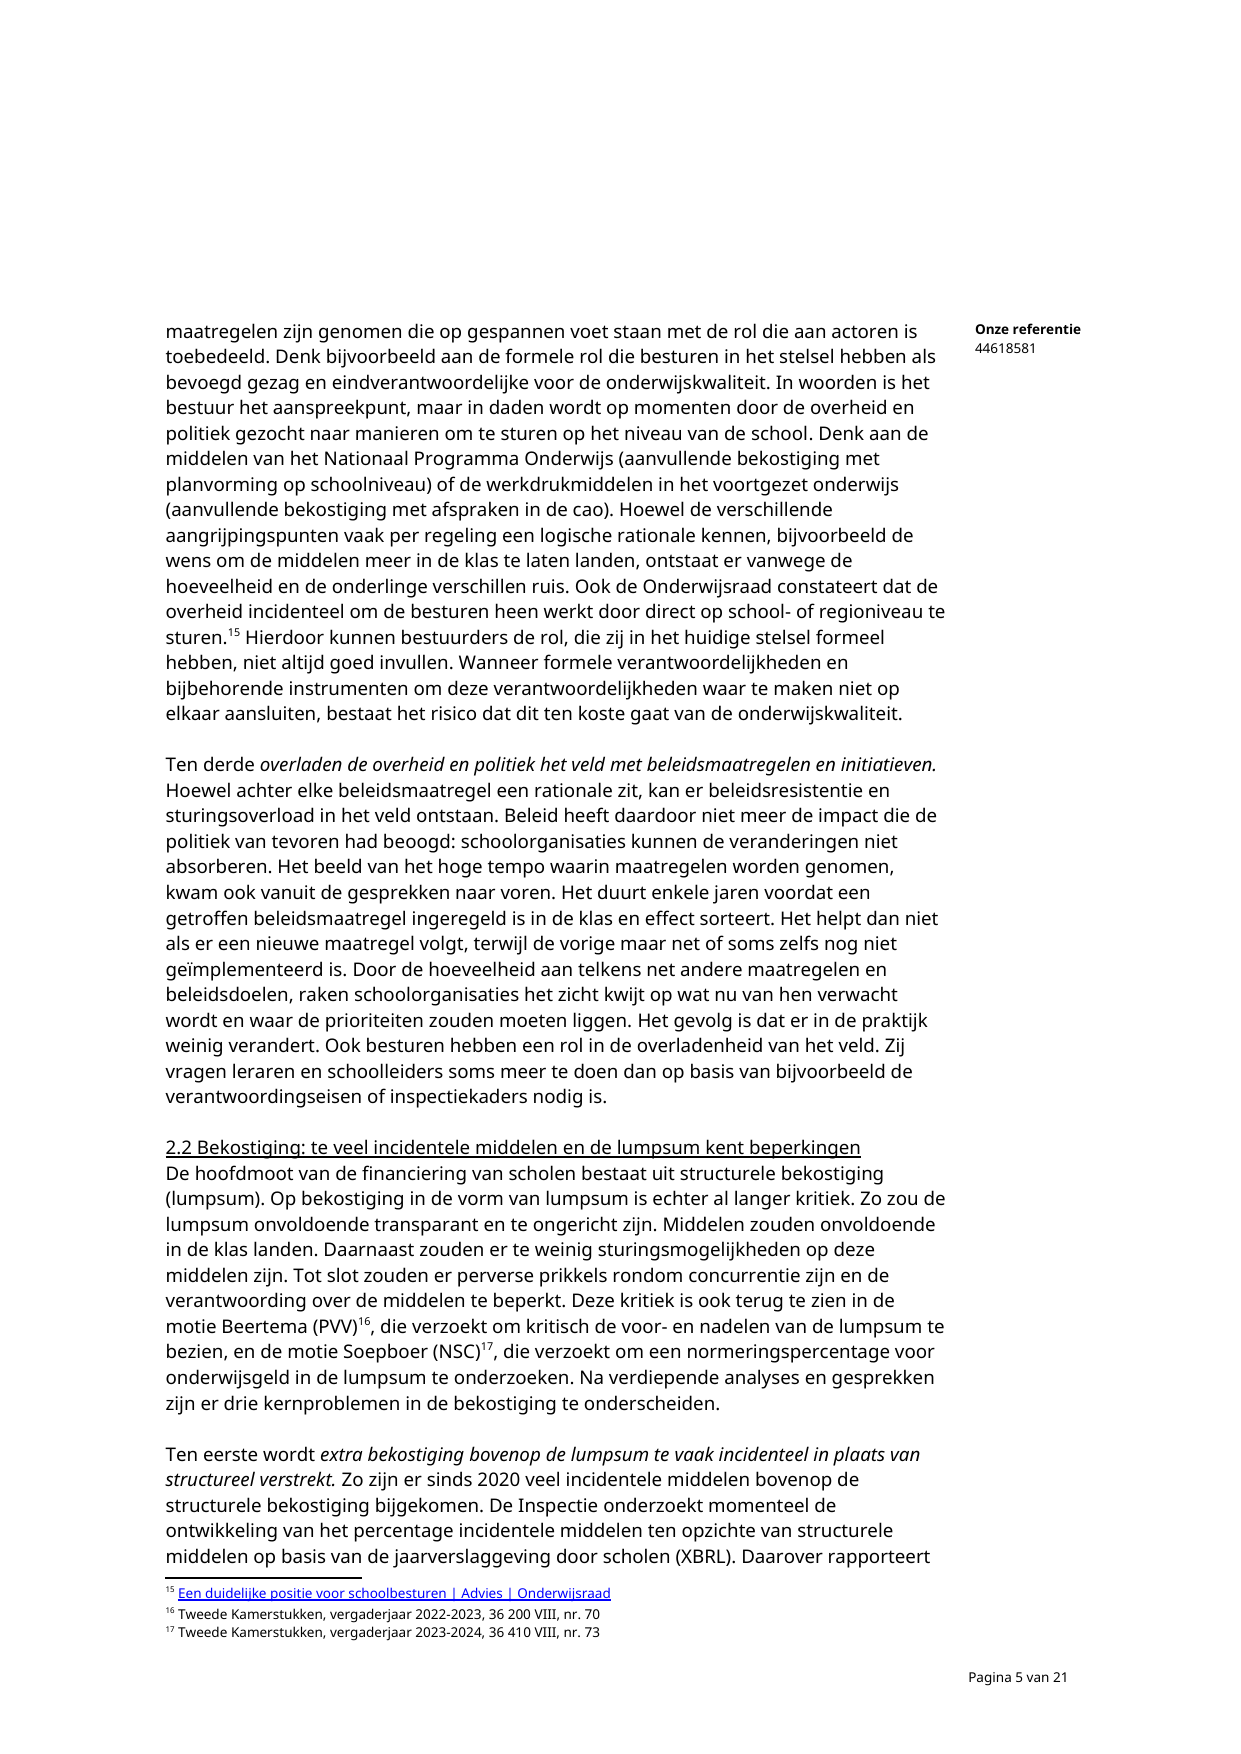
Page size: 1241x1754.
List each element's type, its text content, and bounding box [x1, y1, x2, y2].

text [165, 1441, 947, 1568]
text 2.2 Bekostiging: te veel incidentele middelen en de lumpsum kent beperkingen [165, 1134, 947, 1160]
text De hoofdmoot van de financiering van scholen bestaat uit structurele bekostiging (lumpsum). Op bekostiging in de vorm van lumpsum is echter al langer kritiek. Zo zou de lumpsum onvoldoende transparant en te ongericht zijn. Middelen zouden onvoldoende in de klas landen. Daarnaast zouden er te weinig sturingsmogelijkheden op deze middelen zijn. Tot slot zouden er perverse prikkels rondom concurrentie zijn en de verantwoording over de middelen te beperkt. Deze kritiek is ook terug te zien in de motie Beertema (PVV), die verzoekt om kritisch de voor- en nadelen van de lumpsum te bezien, en de motie Soepboer (NSC), die verzoekt om een normeringspercentage voor onderwijsgeld in de lumpsum te onderzoeken. Na verdiepende analyses en gesprekken zijn er drie kernproblemen in de bekostiging te onderscheiden. [165, 1160, 947, 1415]
text Ten derde overladen de overheid en politiek het veld met beleidsmaatregelen en initiatieven. Hoewel achter elke beleidsmaatregel een rationale zit, kan er beleidsresistentie en sturingsoverload in het veld ontstaan. Beleid heeft daardoor niet meer de impact die de politiek van tevoren had beoogd: schoolorganisaties kunnen de veranderingen niet absorberen. Het beeld van het hoge tempo waarin maatregelen worden genomen, kwam ook vanuit de gesprekken naar voren. Het duurt enkele jaren voordat een getroffen beleidsmaatregel ingeregeld is in de klas en effect sorteert. Het helpt dan niet als er een nieuwe maatregel volgt, terwijl de vorige maar net of soms zelfs nog niet geïmplementeerd is. Door de hoeveelheid aan telkens net andere maatregelen en beleidsdoelen, raken schoolorganisaties het zicht kwijt op wat nu van hen verwacht wordt en waar de prioriteiten zouden moeten liggen. Het gevolg is dat er in de praktijk weinig verandert. Ook besturen hebben een rol in de overladenheid van het veld. Zij vragen leraren en schoolleiders soms meer te doen dan op basis van bijvoorbeeld de verantwoordingseisen of inspectiekaders nodig is. [165, 752, 947, 1109]
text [165, 318, 947, 726]
